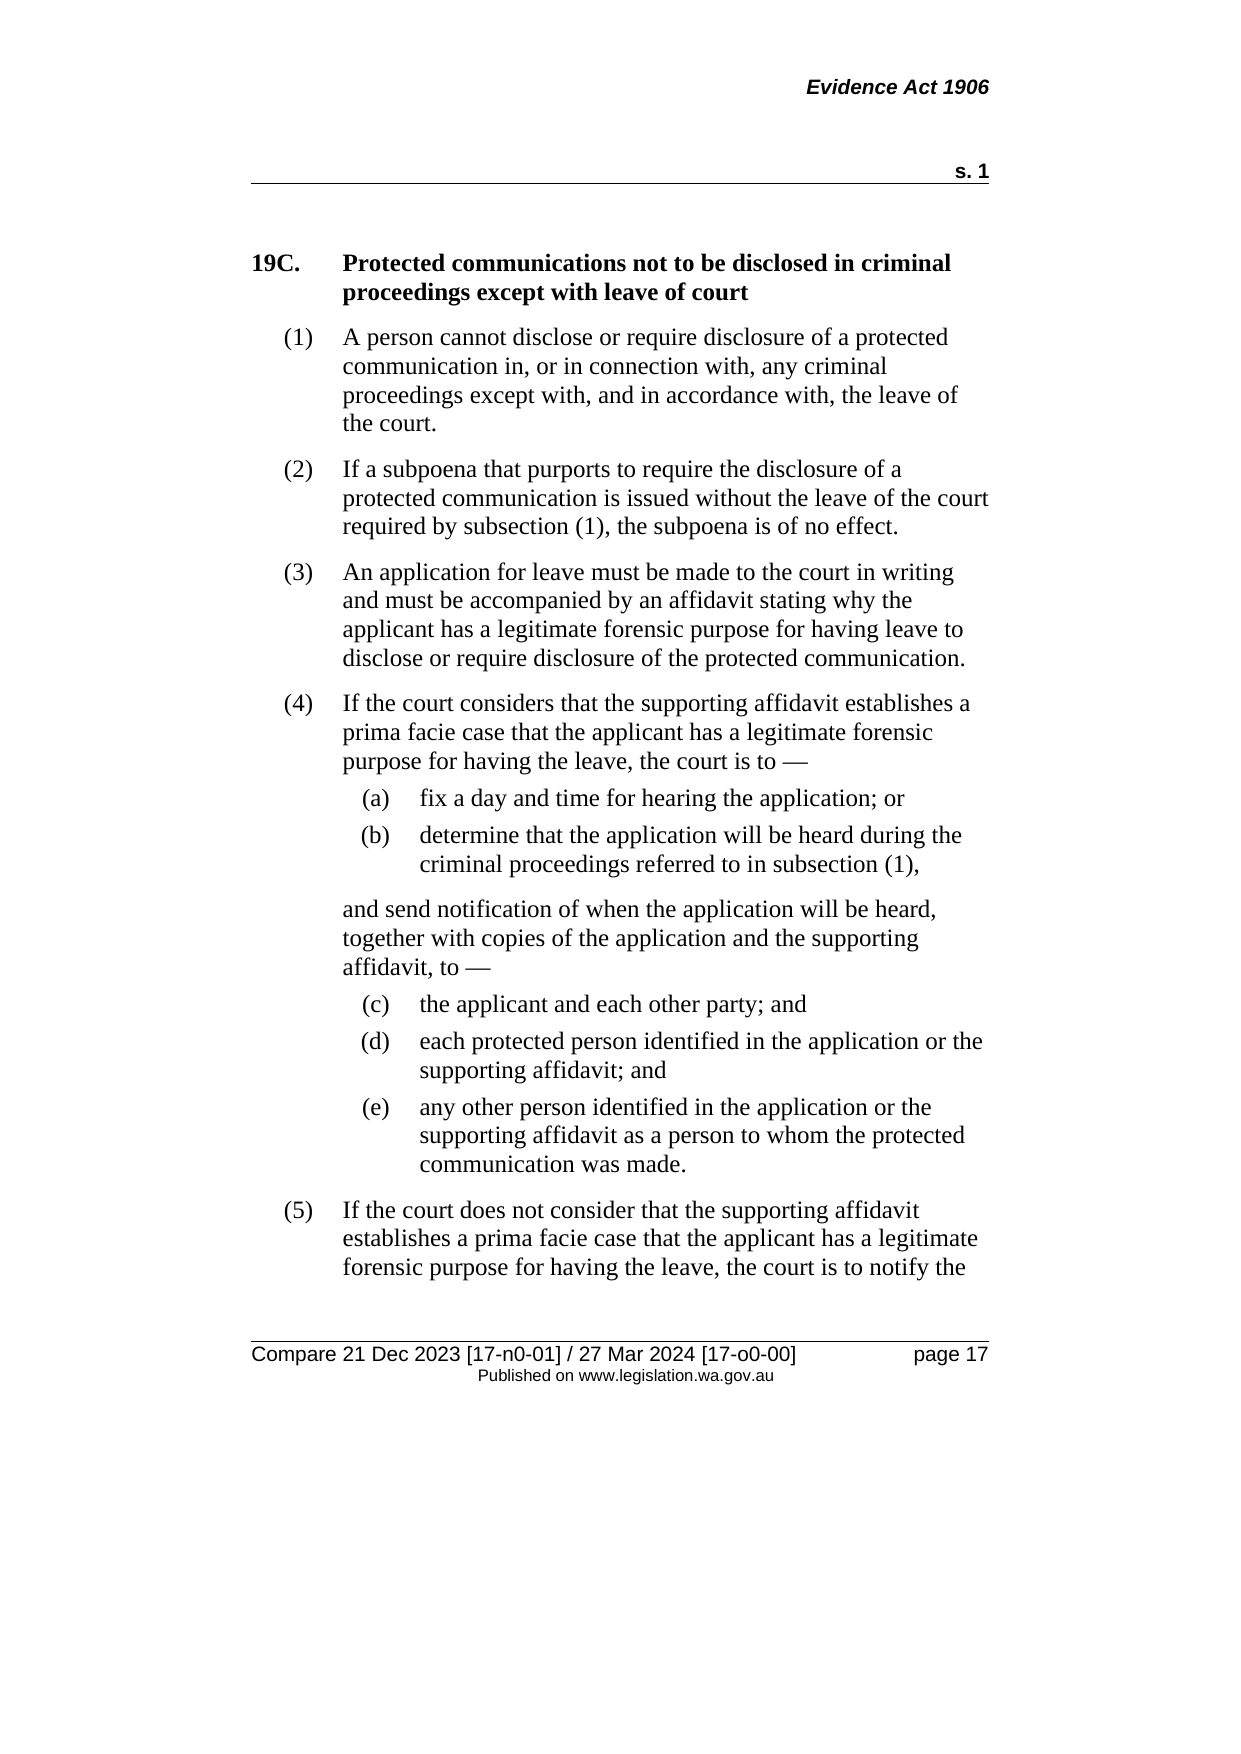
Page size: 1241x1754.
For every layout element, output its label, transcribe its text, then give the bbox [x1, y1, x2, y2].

text (4) If the court considers that the supporting affidavit establishes a prima facie case that the applicant has a legitimate forensic purpose for having the leave, the court is to — [251, 688, 989, 775]
text (c) the applicant and each other party; and [251, 989, 989, 1018]
subtitle 19C. Protected communications not to be disclosed in criminal proceedings except with leave of court [251, 248, 989, 306]
text (2) If a subpoena that purports to require the disclosure of a protected communication is issued without the leave of the court required by subsection (1), the subpoena is of no effect. [251, 454, 989, 540]
text (d) each protected person identified in the application or the supporting affidavit; and [251, 1026, 989, 1083]
text (1) A person cannot disclose or require disclosure of a protected communication in, or in connection with, any criminal proceedings except with, and in accordance with, the leave of the court. [251, 322, 989, 437]
text and send notification of when the application will be heard, together with copies of the application and the supporting affidavit, to — [251, 894, 989, 981]
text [251, 1195, 989, 1281]
text (3) An application for leave must be made to the court in writing and must be accompanied by an affidavit stating why the applicant has a legitimate forensic purpose for having leave to disclose or require disclosure of the protected communication. [251, 557, 989, 672]
text (e) any other person identified in the application or the supporting affidavit as a person to whom the protected communication was made. [251, 1092, 989, 1178]
text (a) fix a day and time for hearing the application; or [251, 783, 989, 812]
text (b) determine that the application will be heard during the criminal proceedings referred to in subsection (1), [251, 820, 989, 878]
